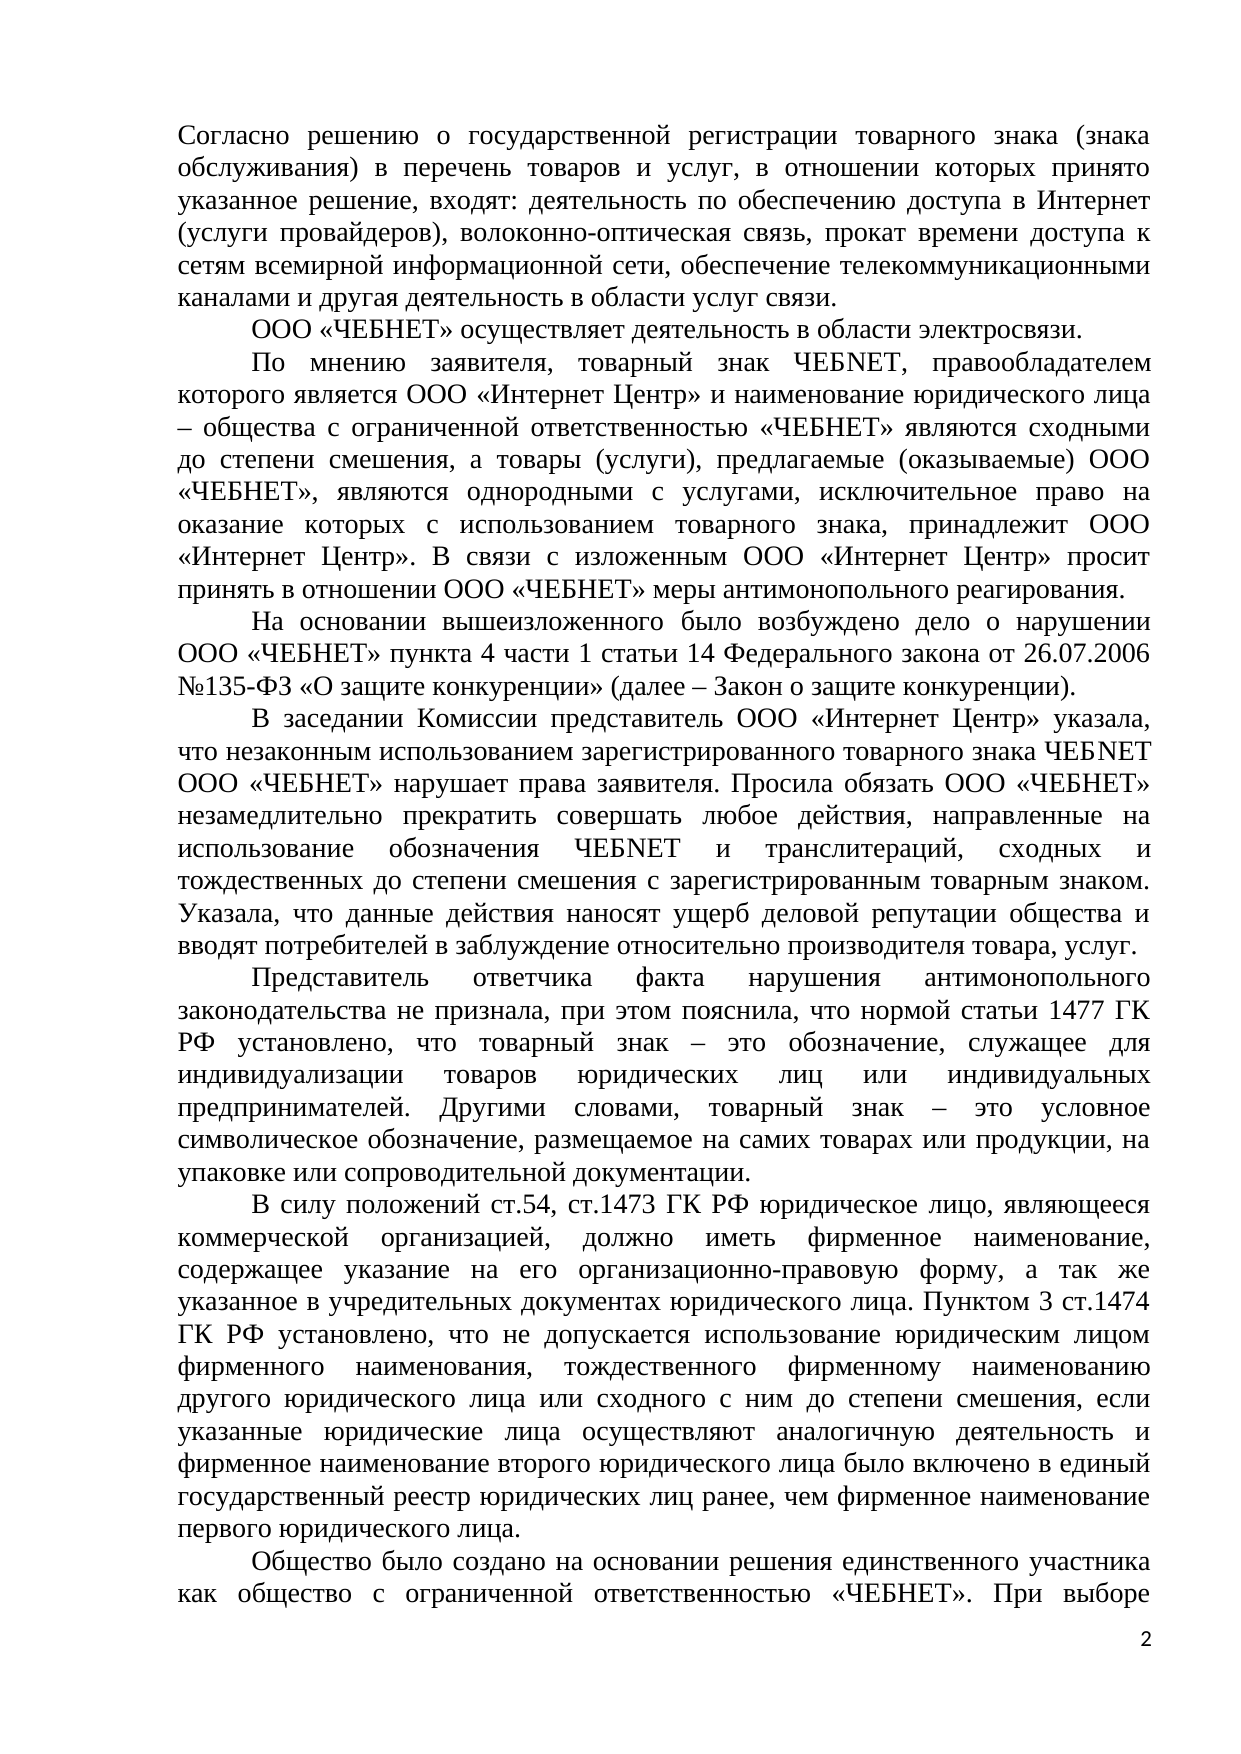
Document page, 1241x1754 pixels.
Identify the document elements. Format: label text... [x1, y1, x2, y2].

text По мнению заявителя, товарный знак ЧЕБNET, правообладателем которого является ООО «Интернет Центр» и наименование юридического лица – общества с ограниченной ответственностью «ЧЕБНЕТ» являются сходными до степени смешения, а товары (услуги), предлагаемые (оказываемые) ООО «ЧЕБНЕТ», являются однородными с услугами, исключительное право на оказание которых с использованием товарного знака, принадлежит ООО «Интернет Центр». В связи с изложенным ООО «Интернет Центр» просит принять в отношении ООО «ЧЕБНЕТ» меры антимонопольного реагирования. [177, 345, 1152, 604]
text Представитель ответчика факта нарушения антимонопольного законодательства не признала, при этом пояснила, что нормой статьи 1477 ГК РФ установлено, что товарный знак – это обозначение, служащее для индивидуализации товаров юридических лиц или индивидуальных предпринимателей. Другими словами, товарный знак – это условное символическое обозначение, размещаемое на самих товарах или продукции, на упаковке или сопроводительной документации. [177, 960, 1152, 1187]
text В заседании Комиссии представитель ООО «Интернет Центр» указала, что незаконным использованием зарегистрированного товарного знака ЧЕБNЕТ ООО «ЧЕБНЕТ» нарушает права заявителя. Просила обязать ООО «ЧЕБНЕТ» незамедлительно прекратить совершать любое действия, направленные на использование обозначения ЧЕБNЕТ и транслитераций, сходных и тождественных до степени смешения с зарегистрированным товарным знаком. Указала, что данные действия наносят ущерб деловой репутации общества и вводят потребителей в заблуждение относительно производителя товара, услуг. [177, 701, 1152, 960]
text ООО «ЧЕБНЕТ» осуществляет деятельность в области электросвязи. [177, 312, 1152, 345]
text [177, 118, 1152, 312]
text На основании вышеизложенного было возбуждено дело о нарушении ООО «ЧЕБНЕТ» пункта 4 части 1 статьи 14 Федерального закона от 26.07.2006 №135-ФЗ «О защите конкуренции» (далее – Закон о защите конкуренции). [177, 604, 1152, 701]
text В силу положений ст.54, ст.1473 ГК РФ юридическое лицо, являющееся коммерческой организацией, должно иметь фирменное наименование, содержащее указание на его организационно-правовую форму, а так же указанное в учредительных документах юридического лица. Пунктом 3 ст.1474 ГК РФ установлено, что не допускается использование юридическим лицом фирменного наименования, тождественного фирменному наименованию другого юридического лица или сходного с ним до степени смешения, если указанные юридические лица осуществляют аналогичную деятельность и фирменное наименование второго юридического лица было включено в единый государственный реестр юридических лиц ранее, чем фирменное наименование первого юридического лица. [177, 1187, 1152, 1543]
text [177, 1543, 1152, 1608]
